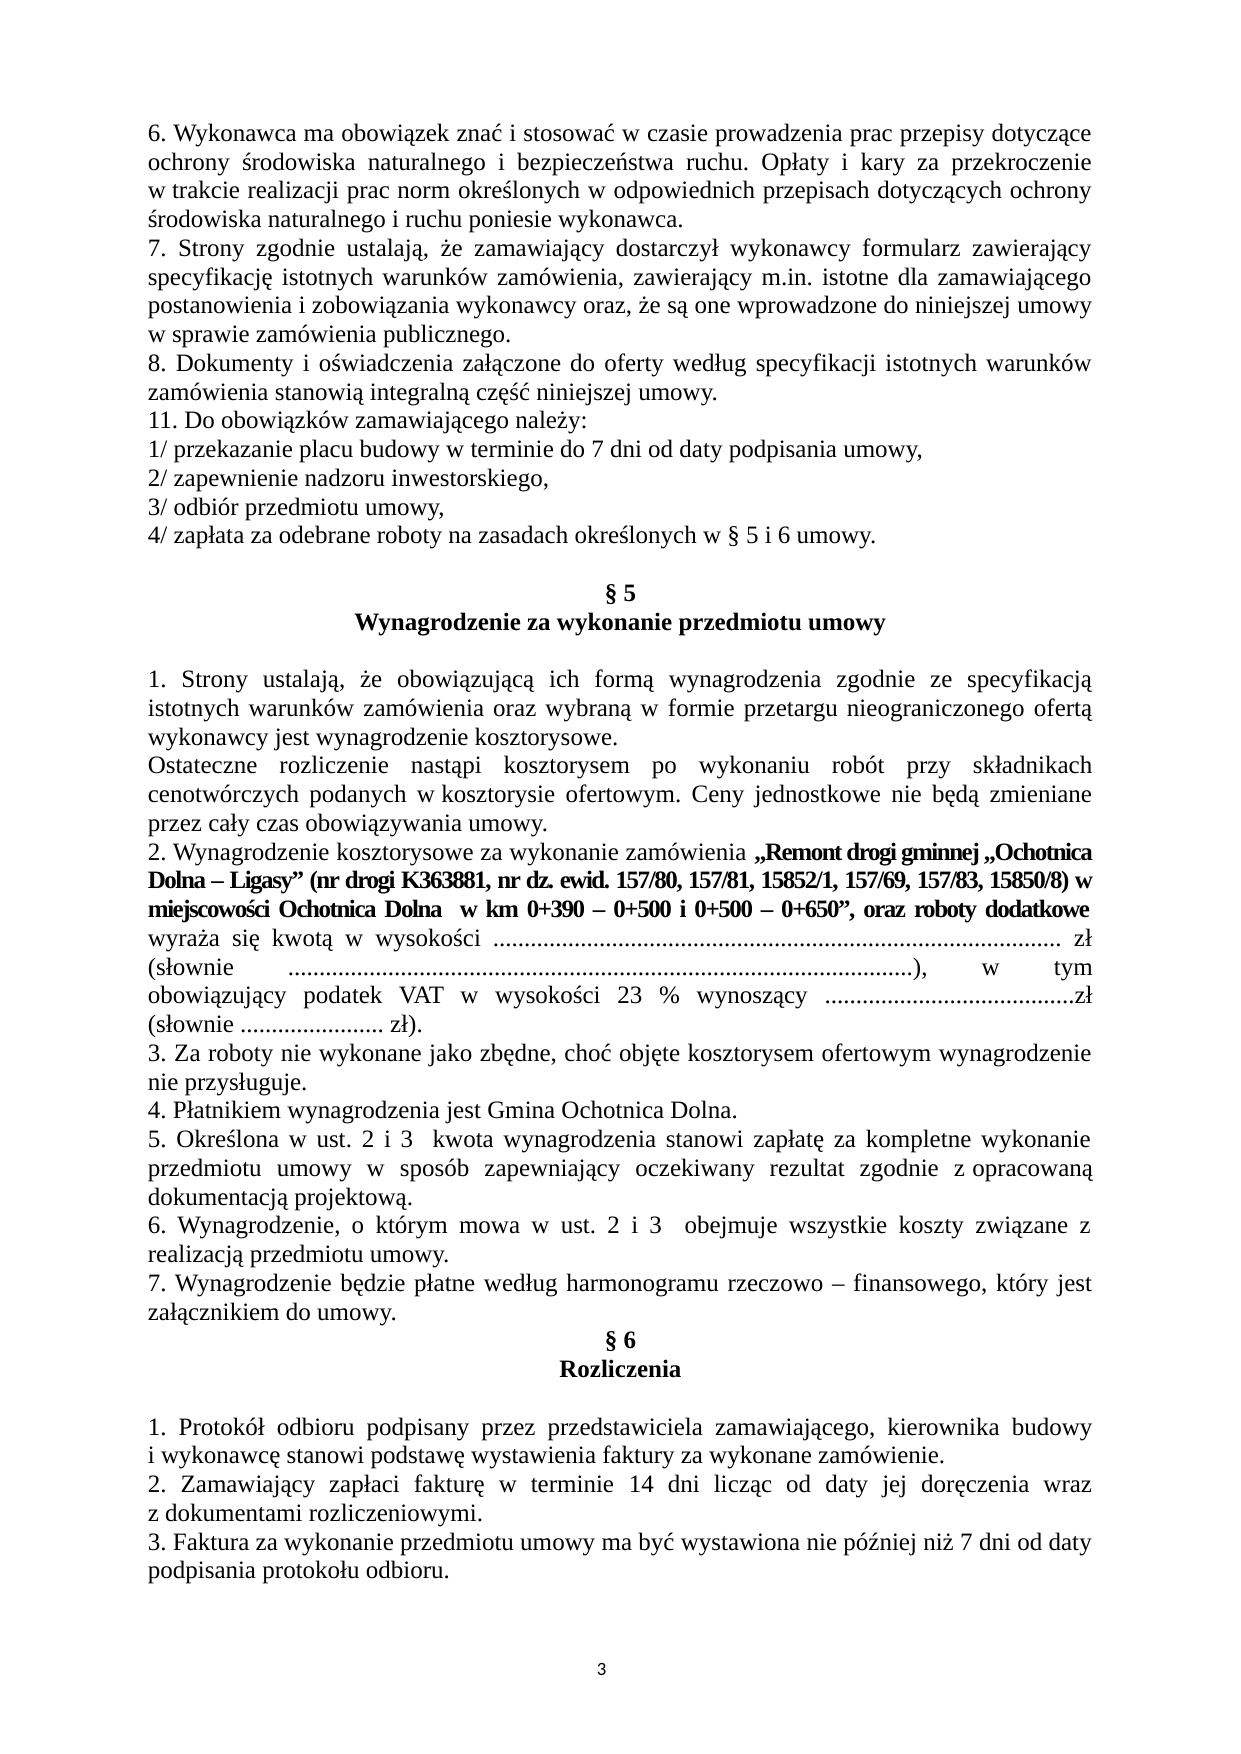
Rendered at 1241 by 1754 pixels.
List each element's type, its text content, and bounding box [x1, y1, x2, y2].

text 5. Określona w ust. 2 i 3 kwota wynagrodzenia stanowi zapłatę za kompletne wykonanie przedmiotu umowy w sposób zapewniający oczekiwany rezultat zgodnie z opracowaną dokumentacją projektową. [148, 1124, 1093, 1211]
text Wynagrodzenie za wykonanie przedmiotu umowy [148, 607, 1093, 636]
text 1/ przekazanie placu budowy w terminie do 7 dni od daty podpisania umowy, [148, 434, 1093, 463]
text 4/ zapłata za odebrane roboty na zasadach określonych w § 5 i 6 umowy. [148, 521, 1093, 549]
text § 5 [148, 578, 1093, 607]
text 1. Strony ustalają, że obowiązującą ich formą wynagrodzenia zgodnie ze specyfikacją istotnych warunków zamówienia oraz wybraną w formie przetargu nieograniczonego ofertą wykonawcy jest wynagrodzenie kosztorysowe. [148, 664, 1093, 751]
text 8. Dokumenty i oświadczenia załączone do oferty według specyfikacji istotnych warunków zamówienia stanowią integralną część niniejszej umowy. [148, 348, 1093, 406]
text 11. Do obowiązków zamawiającego należy: [148, 406, 1093, 434]
text Ostateczne rozliczenie nastąpi kosztorysem po wykonaniu robót przy składnikach cenotwórczych podanych w kosztorysie ofertowym. Ceny jednostkowe nie będą zmieniane przez cały czas obowiązywania umowy. [148, 751, 1093, 837]
text 2. Zamawiający zapłaci fakturę w terminie 14 dni licząc od daty jej doręczenia wraz z dokumentami rozliczeniowymi. [148, 1469, 1093, 1527]
text 1. Protokół odbioru podpisany przez przedstawiciela zamawiającego, kierownika budowy i wykonawcę stanowi podstawę wystawienia faktury za wykonane zamówienie. [148, 1412, 1093, 1469]
text § 6 [148, 1326, 1093, 1354]
text 2/ zapewnienie nadzoru inwestorskiego, [148, 463, 1093, 492]
text 6. Wynagrodzenie, o którym mowa w ust. 2 i 3 obejmuje wszystkie koszty związane z realizacją przedmiotu umowy. [148, 1211, 1093, 1268]
text 3/ odbiór przedmiotu umowy, [148, 492, 1093, 521]
text 4. Płatnikiem wynagrodzenia jest Gmina Ochotnica Dolna. [148, 1096, 1093, 1124]
text 7. Wynagrodzenie będzie płatne według harmonogramu rzeczowo – finansowego, który jest załącznikiem do umowy. [148, 1268, 1093, 1326]
text 3. Faktura za wykonanie przedmiotu umowy ma być wystawiona nie później niż 7 dni od daty podpisania protokołu odbioru. [148, 1527, 1093, 1584]
text 6. Wykonawca ma obowiązek znać i stosować w czasie prowadzenia prac przepisy dotyczące ochrony środowiska naturalnego i bezpieczeństwa ruchu. Opłaty i kary za przekroczenie w trakcie realizacji prac norm określonych w odpowiednich przepisach dotyczących ochrony środowiska naturalnego i ruchu poniesie wykonawca. [148, 118, 1093, 233]
text 2. Wynagrodzenie kosztorysowe za wykonanie zamówienia „Remont drogi gminnej „Ochotnica Dolna – Ligasy” (nr drogi K363881, nr dz. ewid. 157/80, 157/81, 15852/1, 157/69, 157/83, 15850/8) w miejscowości Ochotnica Dolna w km 0+390 – 0+500 i 0+500 – 0+650”, oraz roboty dodatkowe wyraża się kwotą w wysokości ........................................................................................... zł (słownie ....................................................................................................), w tym obowiązujący podatek VAT w wysokości 23 % wynoszący ........................................zł (słownie ....................... zł). [148, 837, 1093, 1038]
text 7. Strony zgodnie ustalają, że zamawiający dostarczył wykonawcy formularz zawierający specyfikację istotnych warunków zamówienia, zawierający m.in. istotne dla zamawiającego postanowienia i zobowiązania wykonawcy oraz, że są one wprowadzone do niniejszej umowy w sprawie zamówienia publicznego. [148, 233, 1093, 348]
text 3. Za roboty nie wykonane jako zbędne, choć objęte kosztorysem ofertowym wynagrodzenie nie przysługuje. [148, 1038, 1093, 1096]
text Rozliczenia [148, 1354, 1093, 1383]
